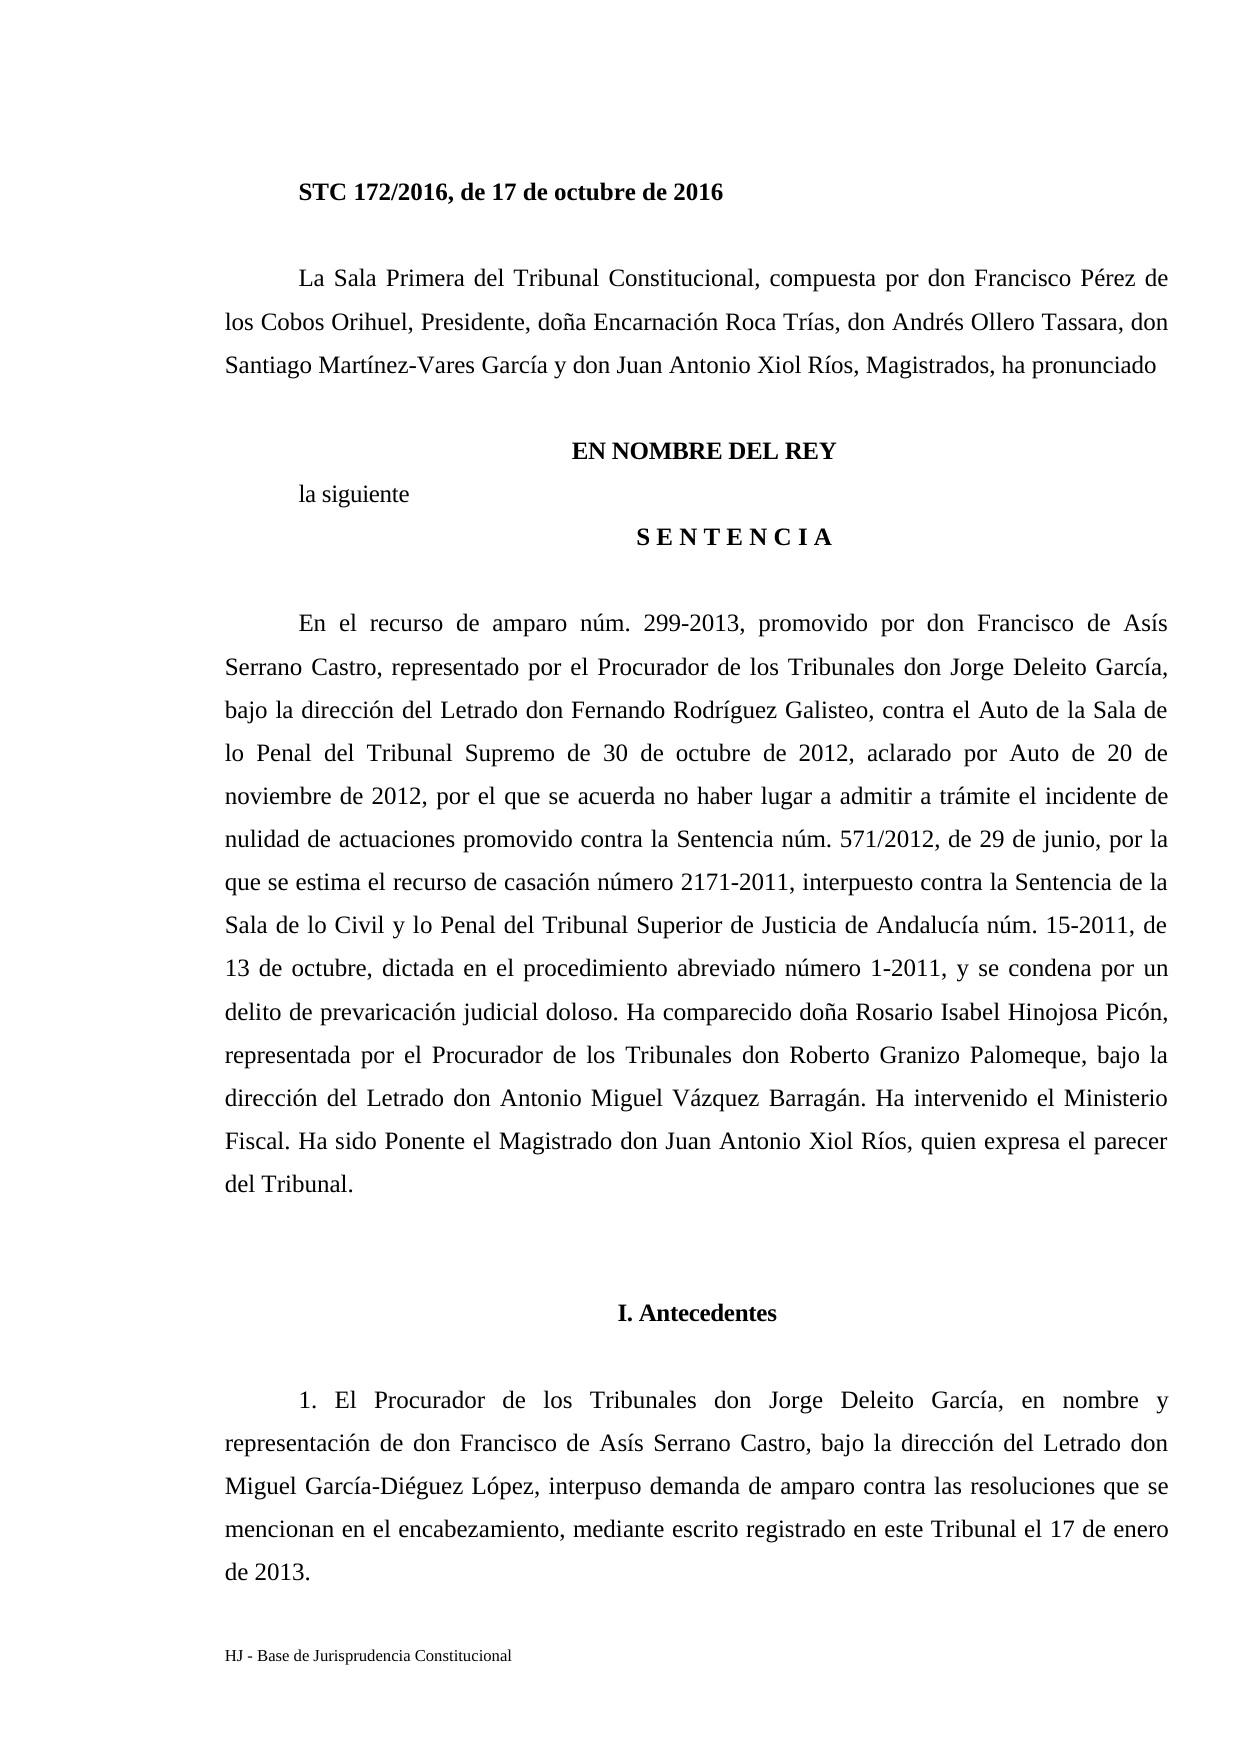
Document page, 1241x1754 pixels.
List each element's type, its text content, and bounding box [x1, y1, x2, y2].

text STC 172/2016, de 17 de octubre de 2016 [224, 177, 1169, 206]
text S E N T E N C I A [224, 522, 1169, 551]
text 1. El Procurador de los Tribunales don Jorge Deleito García, en nombre y representación de don Francisco de Asís Serrano Castro, bajo la dirección del Letrado don Miguel García-Diéguez López, interpuso demanda de amparo contra las resoluciones que se mencionan en el encabezamiento, mediante escrito registrado en este Tribunal el 17 de enero de 2013. [224, 1385, 1169, 1586]
text la siguiente [224, 479, 1110, 508]
text La Sala Primera del Tribunal Constitucional, compuesta por don Francisco Pérez de los Cobos Orihuel, Presidente, doña Encarnación Roca Trías, don Andrés Ollero Tassara, don Santiago Martínez-Vares García y don Juan Antonio Xiol Ríos, Magistrados, ha pronunciado [224, 263, 1169, 378]
text EN NOMBRE DEL REY [224, 436, 1110, 465]
text I. Antecedentes [224, 1298, 1169, 1327]
text En el recurso de amparo núm. 299-2013, promovido por don Francisco de Asís Serrano Castro, representado por el Procurador de los Tribunales don Jorge Deleito García, bajo la dirección del Letrado don Fernando Rodríguez Galisteo, contra el Auto de la Sala de lo Penal del Tribunal Supremo de 30 de octubre de 2012, aclarado por Auto de 20 de noviembre de 2012, por el que se acuerda no haber lugar a admitir a trámite el incidente de nulidad de actuaciones promovido contra la Sentencia núm. 571/2012, de 29 de junio, por la que se estima el recurso de casación número 2171-2011, interpuesto contra la Sentencia de la Sala de lo Civil y lo Penal del Tribunal Superior de Justicia de Andalucía núm. 15-2011, de 13 de octubre, dictada en el procedimiento abreviado número 1-2011, y se condena por un delito de prevaricación judicial doloso. Ha comparecido doña Rosario Isabel Hinojosa Picón, representada por el Procurador de los Tribunales don Roberto Granizo Palomeque, bajo la dirección del Letrado don Antonio Miguel Vázquez Barragán. Ha intervenido el Ministerio Fiscal. Ha sido Ponente el Magistrado don Juan Antonio Xiol Ríos, quien expresa el parecer del Tribunal. [224, 608, 1169, 1198]
